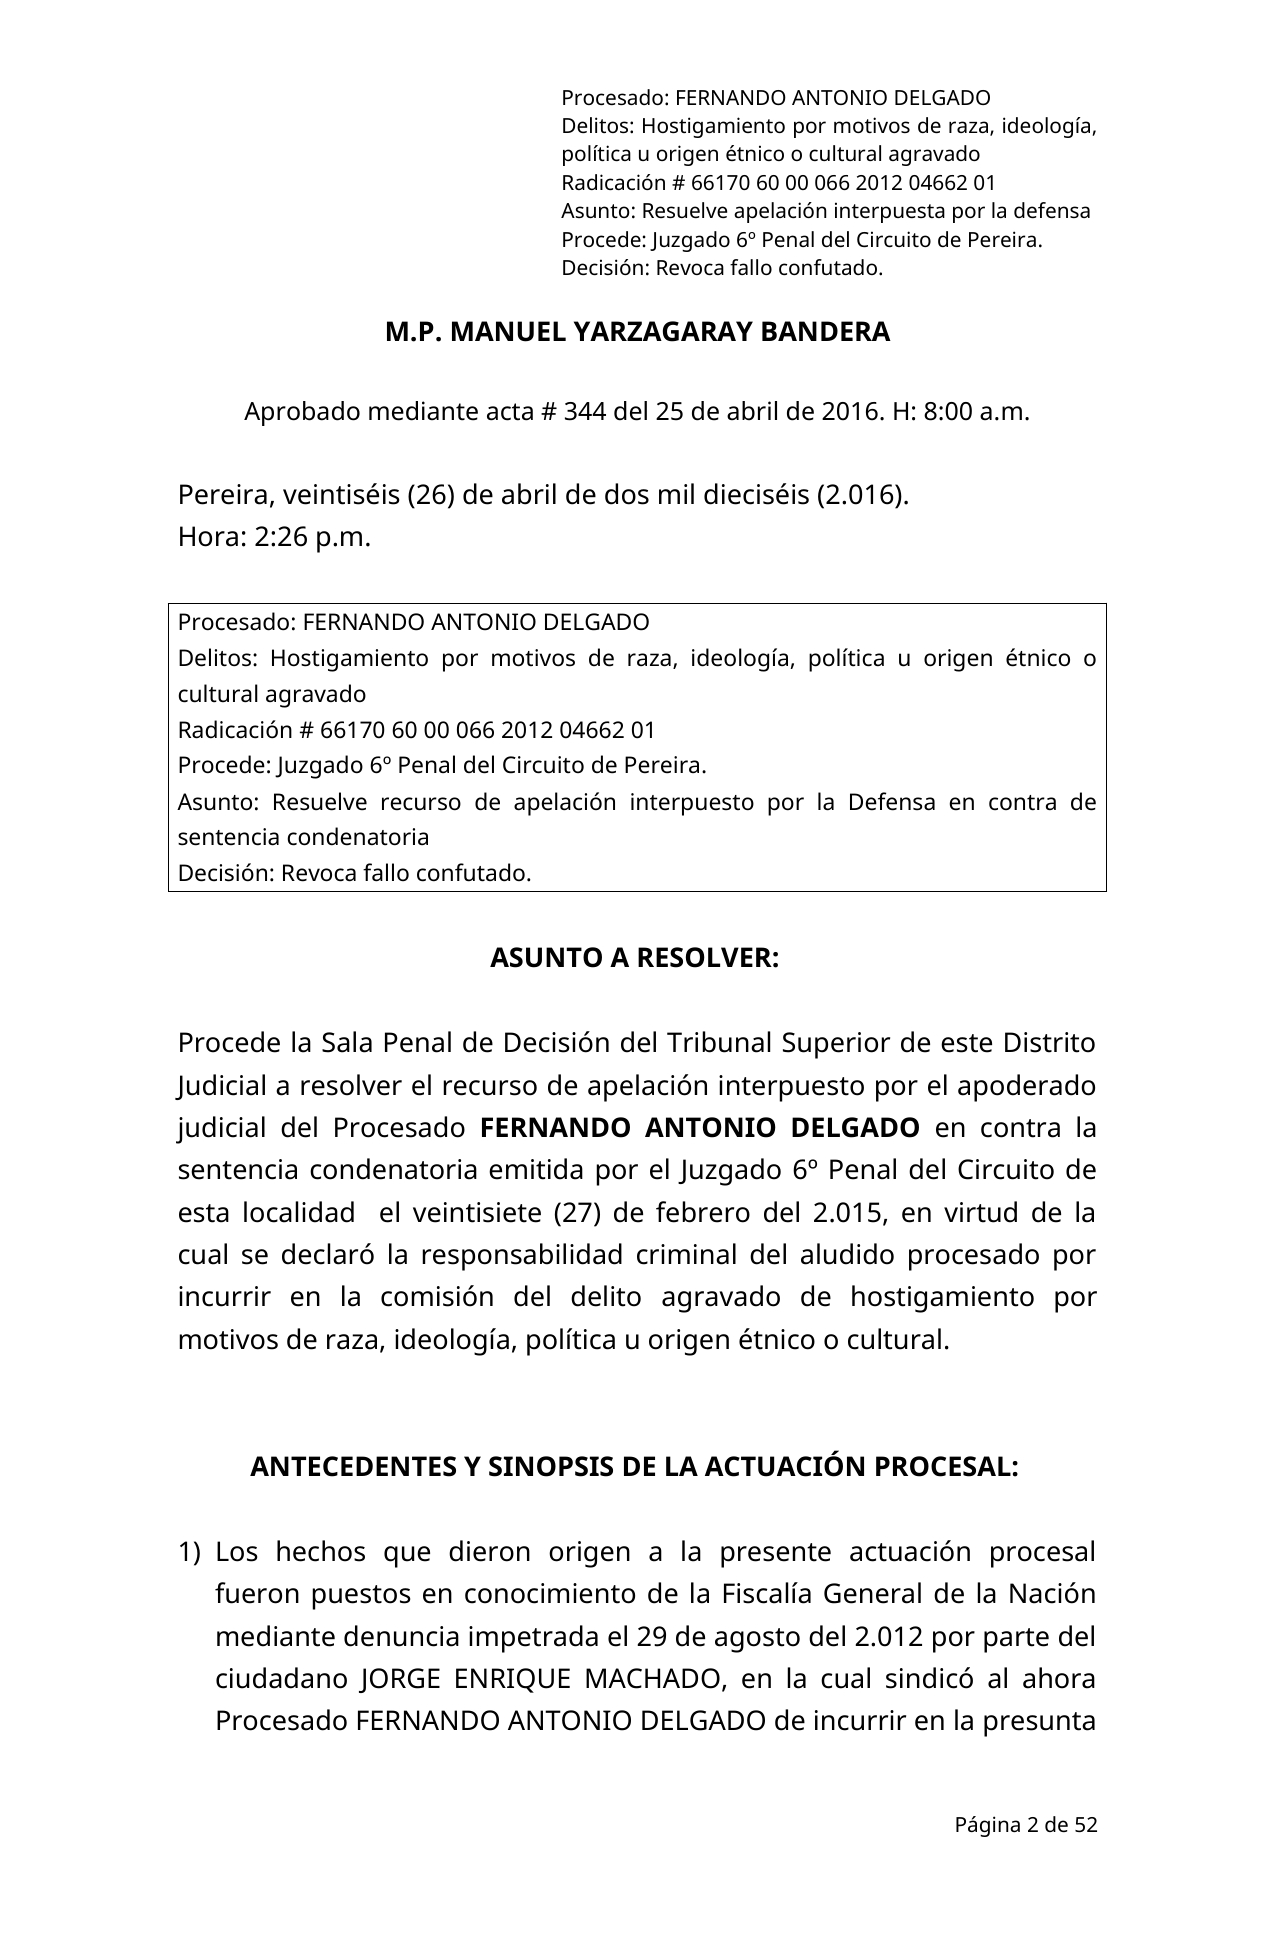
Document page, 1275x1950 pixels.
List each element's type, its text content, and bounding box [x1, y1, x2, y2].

text Procede: Juzgado 6º Penal del Circuito de Pereira. [169, 746, 1106, 781]
text Decisión: Revoca fallo confutado. [169, 854, 1106, 891]
text Aprobado mediante acta # 344 del 25 de abril de 2016. H: 8:00 a.m. [177, 394, 1098, 428]
text M.P. MANUEL YARZAGARAY BANDERA [177, 312, 1098, 349]
text ANTECEDENTES Y SINOPSIS DE LA ACTUACIÓN PROCESAL: [177, 1447, 1092, 1484]
text Pereira, veintiséis (26) de abril de dos mil dieciséis (2.016). [177, 475, 1098, 512]
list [177, 1532, 1098, 1739]
text ASUNTO A RESOLVER: [177, 939, 1092, 976]
text Procede la Sala Penal de Decisión del Tribunal Superior de este Distrito Judicial a resolver el recurso de apelación interpuesto por el apoderado judicial del Procesado FERNANDO ANTONIO DELGADO en contra la sentencia condenatoria emitida por el Juzgado 6º Penal del Circuito de esta localidad el veintisiete (27) de febrero del 2.015, en virtud de la cual se declaró la responsabilidad criminal del aludido procesado por incurrir en la comisión del delito agravado de hostigamiento por motivos de raza, ideología, política u origen étnico o cultural. [177, 1023, 1098, 1357]
text Asunto: Resuelve recurso de apelación interpuesto por la Defensa en contra de sentencia condenatoria [169, 782, 1106, 853]
text Radicación # 66170 60 00 066 2012 04662 01 [169, 710, 1106, 745]
text Delitos: Hostigamiento por motivos de raza, ideología, política u origen étnico o cultural agravado [169, 638, 1106, 709]
text Hora: 2:26 p.m. [177, 518, 1098, 555]
text Procesado: FERNANDO ANTONIO DELGADO [169, 604, 1106, 637]
